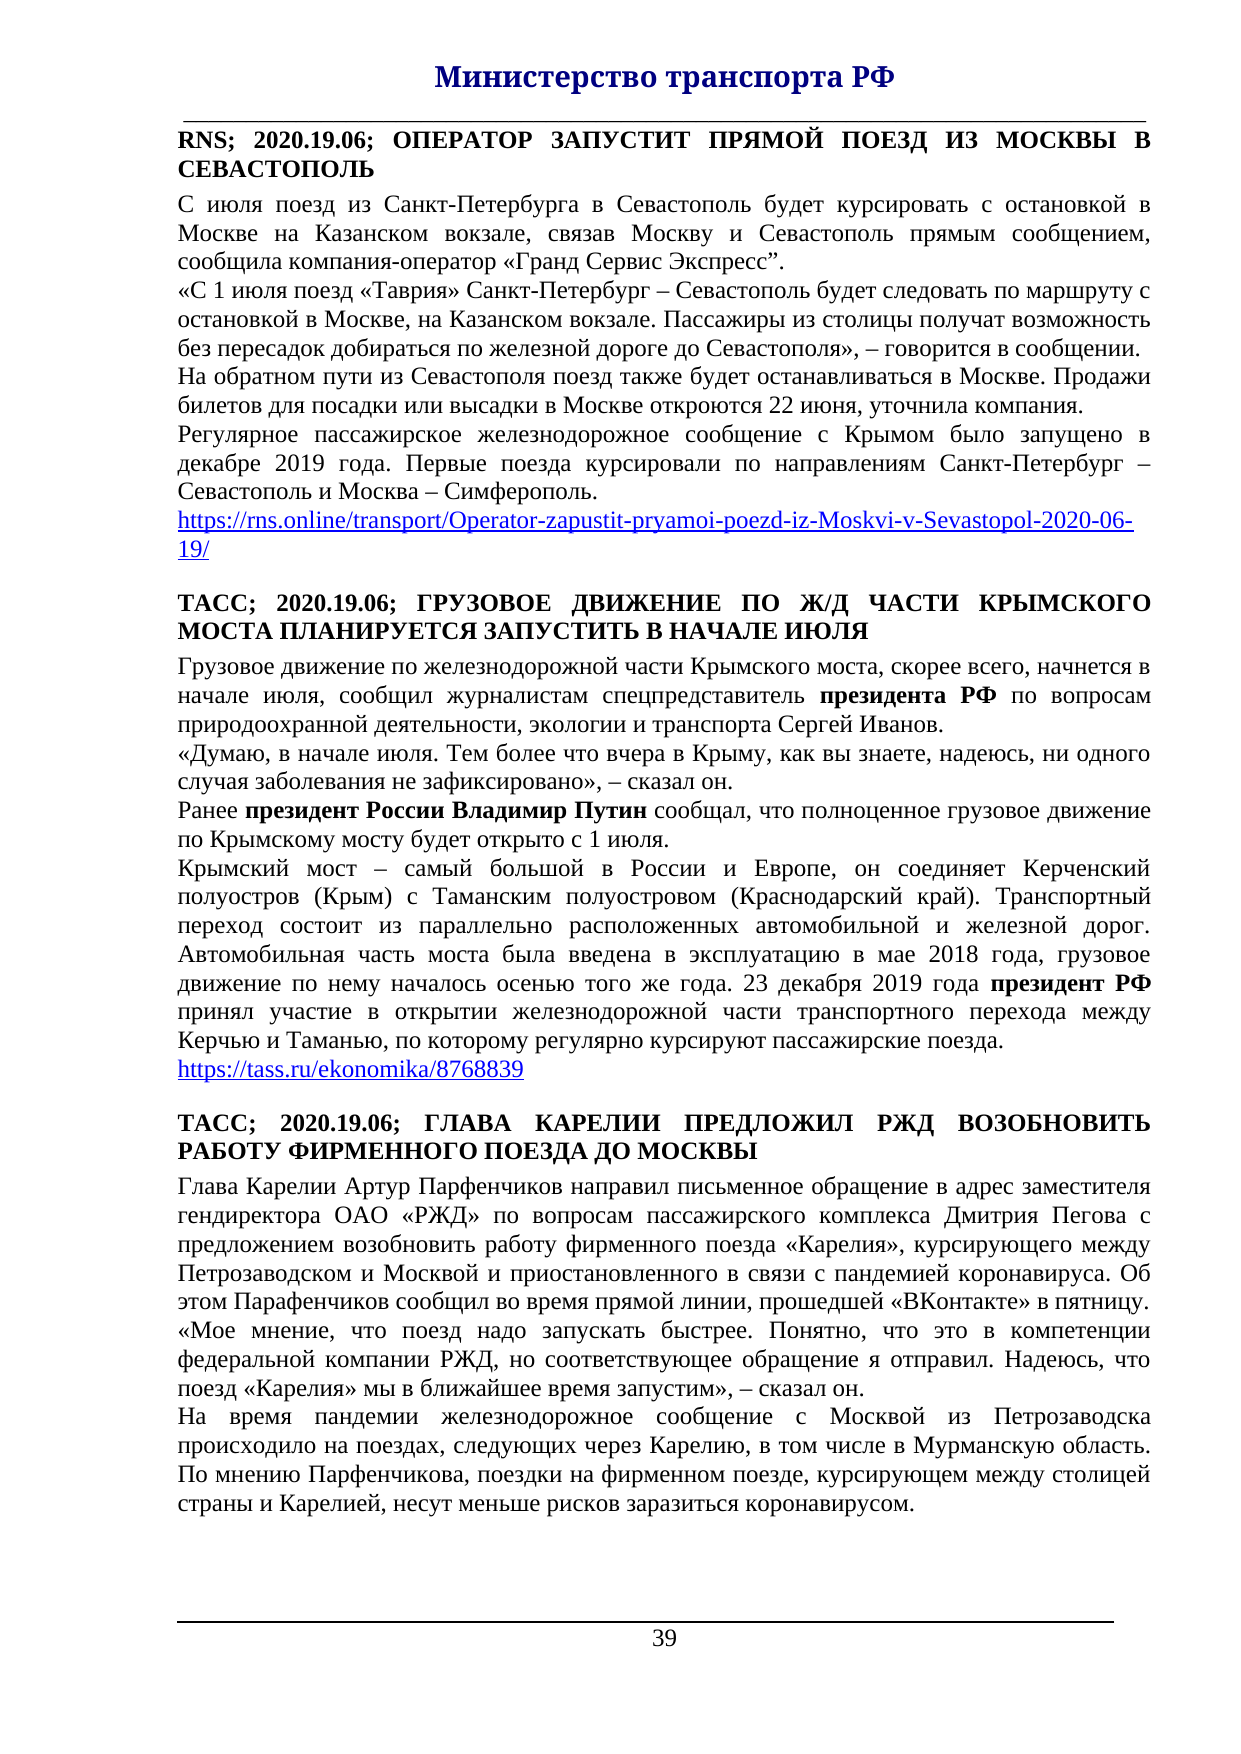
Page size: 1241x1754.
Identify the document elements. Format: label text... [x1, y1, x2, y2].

subtitle RNS; 2020.19.06; ОПЕРАТОР ЗАПУСТИТ ПРЯМОЙ ПОЕЗД ИЗ МОСКВЫ В СЕВАСТОПОЛЬ [177, 125, 1152, 183]
text Грузовое движение по железнодорожной части Крымского моста, скорее всего, начнется в начале июля, сообщил журналистам спецпредставитель президента РФ по вопросам природоохранной деятельности, экологии и транспорта Сергей Иванов. [177, 651, 1152, 738]
text https://rns.online/transport/Operator-zapustit-pryamoi-poezd-iz-Moskvi-v-Sevastopol-2020-06-19/ [177, 505, 1152, 563]
text С июля поезд из Санкт-Петербурга в Севастополь будет курсировать с остановкой в Москве на Казанском вокзале, связав Москву и Севастополь прямым сообщением, сообщила компания-оператор «Гранд Сервис Экспресс”. [177, 189, 1152, 275]
text Крымский мост – самый большой в России и Европе, он соединяет Керченский полуостров (Крым) с Таманским полуостровом (Краснодарский край). Транспортный переход состоит из параллельно расположенных автомобильной и железной дорог. Автомобильная часть моста была введена в эксплуатацию в мае 2018 года, грузовое движение по нему началось осенью того же года. 23 декабря 2019 года президент РФ принял участие в открытии железнодорожной части транспортного перехода между Керчью и Таманью, по которому регулярно курсируют пассажирские поезда. [177, 853, 1152, 1054]
text Глава Карелии Артур Парфенчиков направил письменное обращение в адрес заместителя гендиректора ОАО «РЖД» по вопросам пассажирского комплекса Дмитрия Пегова с предложением возобновить работу фирменного поезда «Карелия», курсирующего между Петрозаводском и Москвой и приостановленного в связи с пандемией коронавируса. Об этом Парафенчиков сообщил во время прямой линии, прошедшей «ВКонтакте» в пятницу. [177, 1171, 1152, 1315]
subtitle ТАСС; 2020.19.06; ГРУЗОВОЕ ДВИЖЕНИЕ ПО Ж/Д ЧАСТИ КРЫМСКОГО МОСТА ПЛАНИРУЕТСЯ ЗАПУСТИТЬ В НАЧАЛЕ ИЮЛЯ [177, 588, 1152, 645]
text «Думаю, в начале июля. Тем более что вчера в Крыму, как вы знаете, надеюсь, ни одного случая заболевания не зафиксировано», – сказал он. [177, 738, 1152, 795]
text https://tass.ru/ekonomika/8768839 [177, 1054, 1152, 1083]
text На обратном пути из Севастополя поезд также будет останавливаться в Москве. Продажи билетов для посадки или высадки в Москве откроются 22 июня, уточнила компания. [177, 361, 1152, 419]
text «С 1 июля поезд «Таврия» Санкт-Петербург – Севастополь будет следовать по маршруту с остановкой в Москве, на Казанском вокзале. Пассажиры из столицы получат возможность без пересадок добираться по железной дороге до Севастополя», – говорится в сообщении. [177, 275, 1152, 361]
text На время пандемии железнодорожное сообщение с Москвой из Петрозаводска происходило на поездах, следующих через Карелию, в том числе в Мурманскую область. По мнению Парфенчикова, поездки на фирменном поезде, курсирующем между столицей страны и Карелией, несут меньше рисков заразиться коронавирусом. [177, 1401, 1152, 1516]
subtitle ТАСС; 2020.19.06; ГЛАВА КАРЕЛИИ ПРЕДЛОЖИЛ РЖД ВОЗОБНОВИТЬ РАБОТУ ФИРМЕННОГО ПОЕЗДА ДО МОСКВЫ [177, 1108, 1152, 1165]
text Ранее президент России Владимир Путин сообщал, что полноценное грузовое движение по Крымскому мосту будет открыто с 1 июля. [177, 795, 1152, 853]
text Регулярное пассажирское железнодорожное сообщение с Крымом было запущено в декабре 2019 года. Первые поезда курсировали по направлениям Санкт-Петербург – Севастополь и Москва – Симферополь. [177, 419, 1152, 505]
text «Мое мнение, что поезд надо запускать быстрее. Понятно, что это в компетенции федеральной компании РЖД, но соответствующее обращение я отправил. Надеюсь, что поезд «Карелия» мы в ближайшее время запустим», – сказал он. [177, 1315, 1152, 1401]
